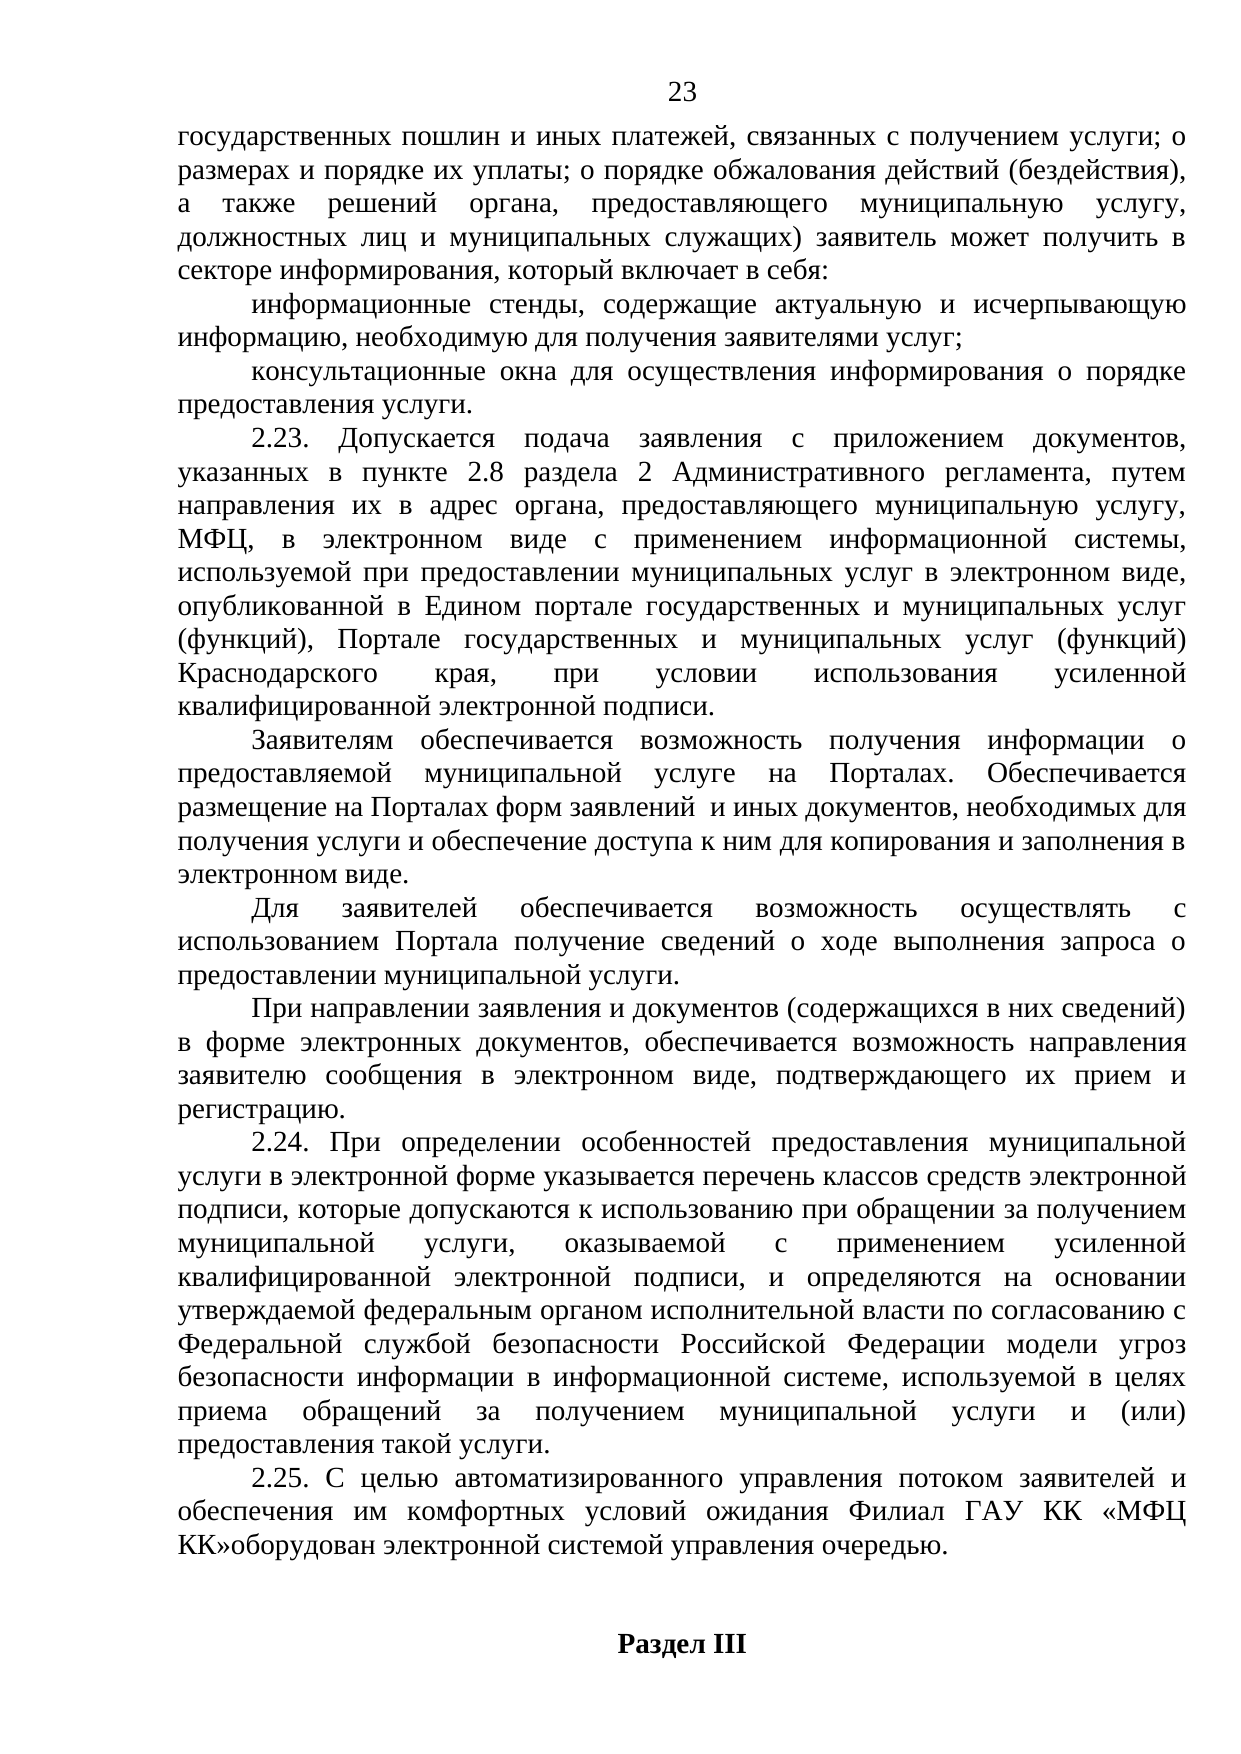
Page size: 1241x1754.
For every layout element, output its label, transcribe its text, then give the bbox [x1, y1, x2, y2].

text Для заявителей обеспечивается возможность осуществлять с использованием Портала получение сведений о ходе выполнения запроса о предоставлении муниципальной услуги. [177, 890, 1187, 990]
text При направлении заявления и документов (содержащихся в них сведений) в форме электронных документов, обеспечивается возможность направления заявителю сообщения в электронном виде, подтверждающего их прием и регистрацию. [177, 990, 1187, 1124]
text 2.24. При определении особенностей предоставления муниципальной услуги в электронной форме указывается перечень классов средств электронной подписи, которые допускаются к использованию при обращении за получением муниципальной услуги, оказываемой с применением усиленной квалифицированной электронной подписи, и определяются на основании утверждаемой федеральным органом исполнительной власти по согласованию с Федеральной службой безопасности Российской Федерации модели угроз безопасности информации в информационной системе, используемой в целях приема обращений за получением муниципальной услуги и (или) предоставления такой услуги. [177, 1124, 1187, 1460]
text 2.23. Допускается подача заявления с приложением документов, указанных в пункте 2.8 раздела 2 Административного регламента, путем направления их в адрес органа, предоставляющего муниципальную услугу, МФЦ, в электронном виде с применением информационной системы, используемой при предоставлении муниципальных услуг в электронном виде, опубликованной в Едином портале государственных и муниципальных услуг (функций), Портале государственных и муниципальных услуг (функций) Краснодарского края, при условии использования усиленной квалифицированной электронной подписи. [177, 420, 1187, 722]
text Раздел III [177, 1628, 1187, 1661]
text консультационные окна для осуществления информирования о порядке предоставления услуги. [177, 353, 1187, 420]
text Заявителям обеспечивается возможность получения информации о предоставляемой муниципальной услуге на Порталах. Обеспечивается размещение на Порталах форм заявлений и иных документов, необходимых для получения услуги и обеспечение доступа к ним для копирования и заполнения в электронном виде. [177, 722, 1187, 890]
text информационные стенды, содержащие актуальную и исчерпывающую информацию, необходимую для получения заявителями услуг; [177, 286, 1187, 353]
text 2.25. С целью автоматизированного управления потоком заявителей и обеспечения им комфортных условий ожидания Филиал ГАУ КК «МФЦ КК»оборудован электронной системой управления очередью. [177, 1460, 1187, 1561]
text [177, 118, 1187, 286]
